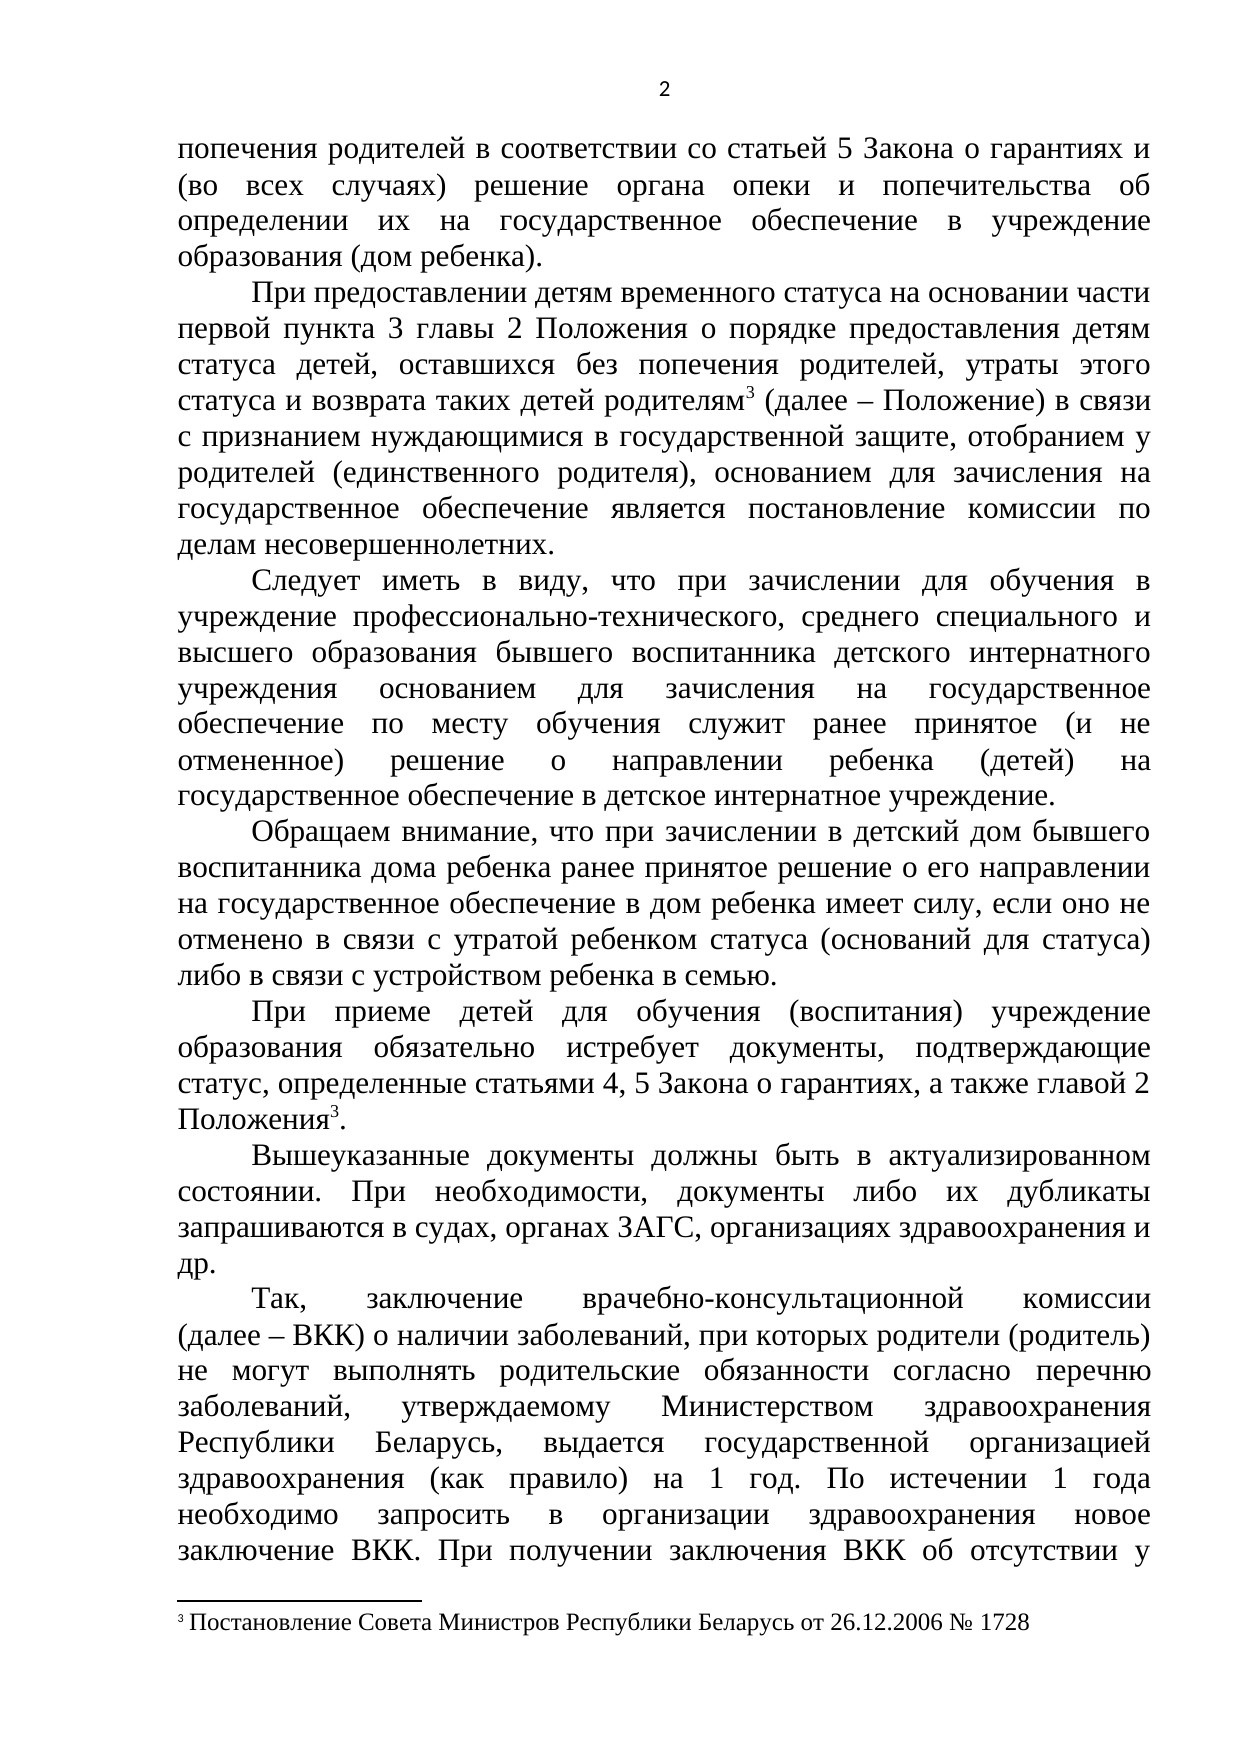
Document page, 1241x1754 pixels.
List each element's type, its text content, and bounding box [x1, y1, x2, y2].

text Обращаем внимание, что при зачислении в детский дом бывшего воспитанника дома ребенка ранее принятое решение о его направлении на государственное обеспечение в дом ребенка имеет силу, если оно не отменено в связи с утратой ребенком статуса (оснований для статуса) либо в связи с устройством ребенка в семью. [177, 813, 1152, 992]
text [177, 130, 1152, 273]
text Следует иметь в виду, что при зачислении для обучения в учреждение профессионально-технического, среднего специального и высшего образования бывшего воспитанника детского интернатного учреждения основанием для зачисления на государственное обеспечение по месту обучения служит ранее принятое (и не отмененное) решение о направлении ребенка (детей) на государственное обеспечение в детское интернатное учреждение. [177, 561, 1152, 813]
text При предоставлении детям временного статуса на основании части первой пункта 3 главы 2 Положения о порядке предоставления детям статуса детей, оставшихся без попечения родителей, утраты этого статуса и возврата таких детей родителям (далее – Положение) в связи с признанием нуждающимися в государственной защите, отобранием у родителей (единственного родителя), основанием для зачисления на государственное обеспечение является постановление комиссии по делам несовершеннолетних. [177, 273, 1152, 561]
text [177, 1280, 1152, 1567]
text Вышеуказанные документы должны быть в актуализированном состоянии. При необходимости, документы либо их дубликаты запрашиваются в судах, органах ЗАГС, организациях здравоохранения и др. [177, 1136, 1152, 1280]
text При приеме детей для обучения (воспитания) учреждение образования обязательно истребует документы, подтверждающие статус, определенные статьями 4, 5 Закона о гарантиях, а также главой 2 Положения3. [177, 992, 1152, 1136]
